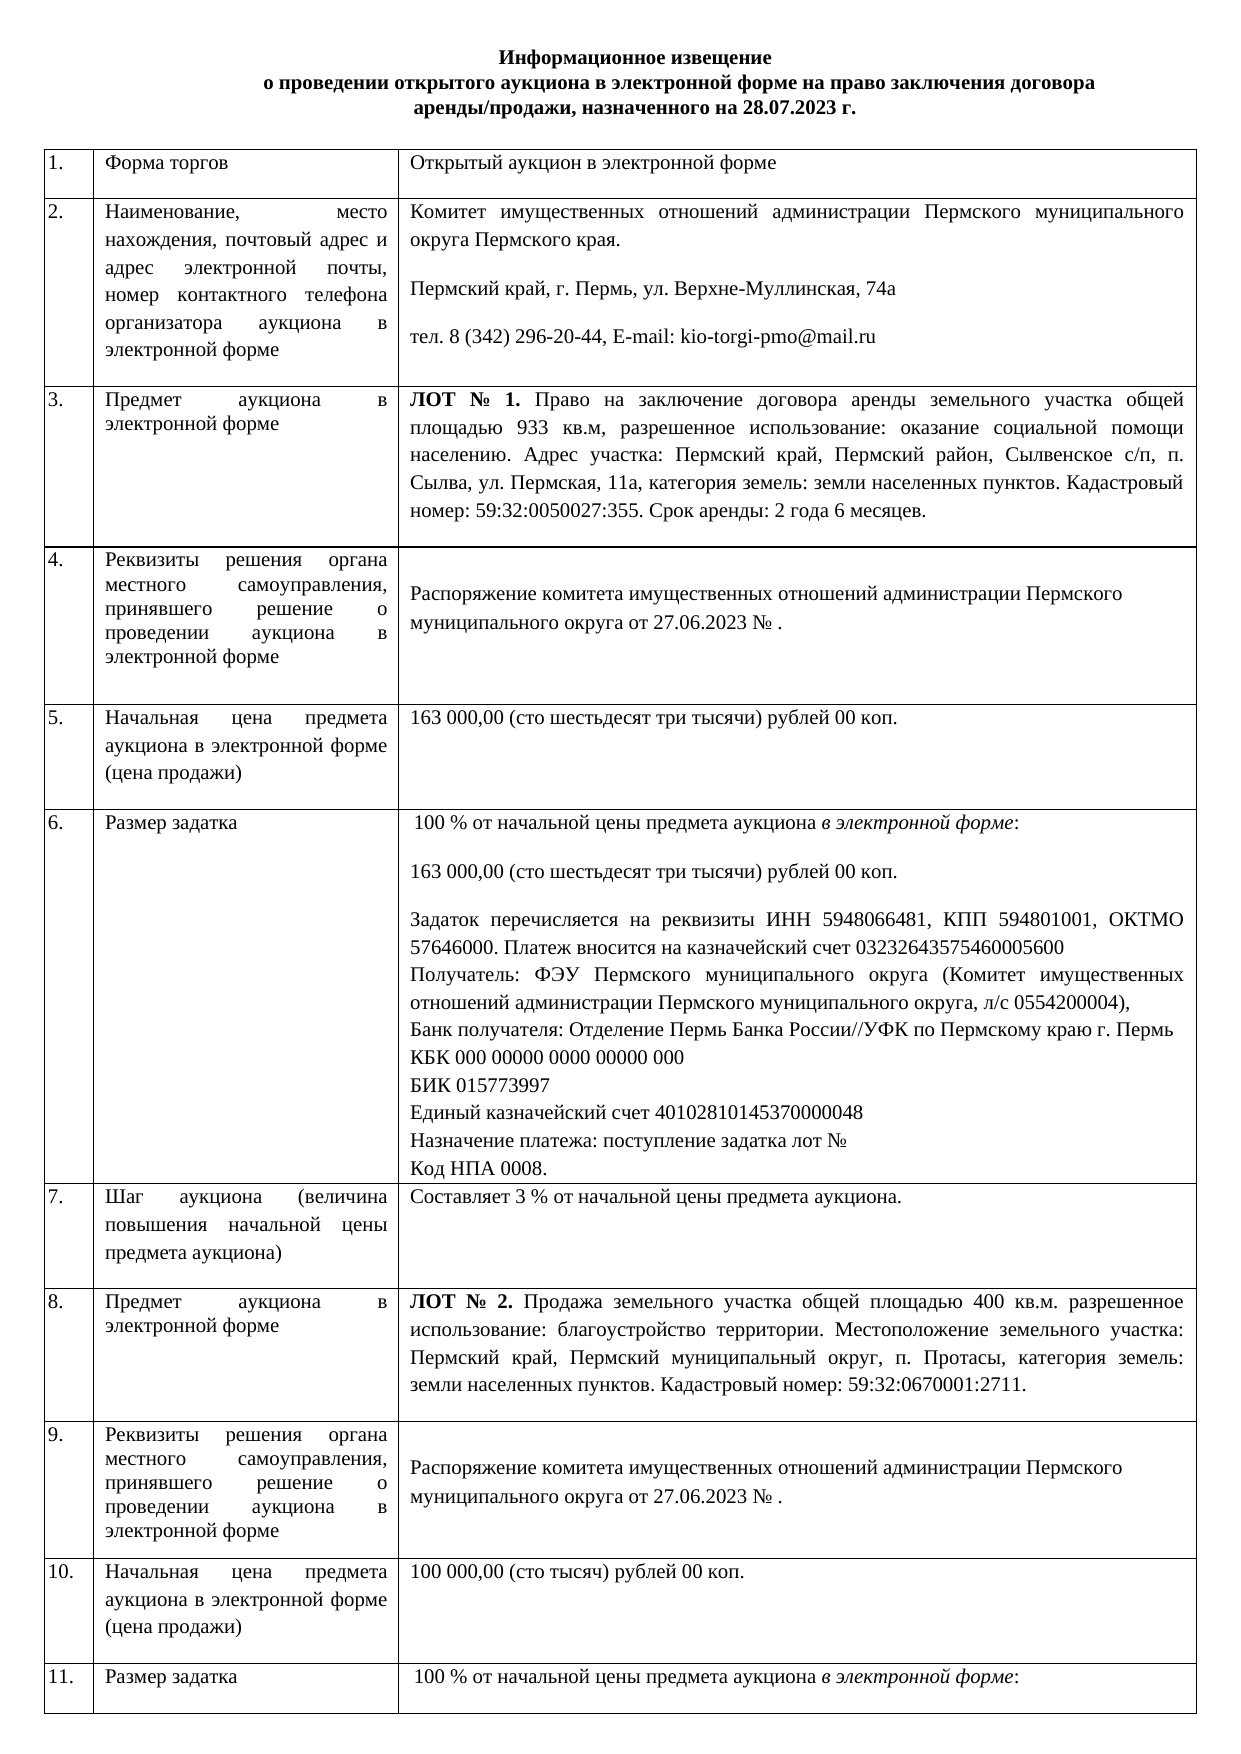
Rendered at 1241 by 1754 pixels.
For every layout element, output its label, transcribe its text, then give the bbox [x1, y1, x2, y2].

table_cell Составляет 3 % от начальной цены предмета аукциона. [399, 1184, 1196, 1288]
table_cell Размер задатка [94, 1664, 398, 1713]
table_cell [45, 705, 93, 809]
table_cell [45, 1184, 93, 1288]
table_cell [45, 387, 93, 546]
table_cell [45, 1559, 93, 1663]
table_cell Начальная цена предмета аукциона в электронной форме (цена продажи) [94, 1559, 398, 1663]
table_cell Распоряжение комитета имущественных отношений администрации Пермского муниципального округа от 27.06.2023 № . [399, 1422, 1196, 1558]
table_cell 100 000,00 (сто тысяч) рублей 00 коп. [399, 1559, 1196, 1663]
table_header Открытый аукцион в электронной форме [399, 150, 1196, 198]
table_cell Шаг аукциона (величина повышения начальной цены предмета аукциона) [94, 1184, 398, 1288]
table_cell Комитет имущественных отношений администрации Пермского муниципального округа Пермского края. Пермский край, г. Пермь, ул. Верхне-Муллинская, 74а тел. 8 (342) 296-20-44, E-mail: kio-torgi-pmo@mail.ru [399, 199, 1196, 386]
table_cell Размер задатка [94, 810, 398, 1183]
table_cell [45, 199, 93, 386]
table_cell Наименование, место нахождения, почтовый адрес и адрес электронной почты, номер контактного телефона организатора аукциона в электронной форме [94, 199, 398, 386]
table_cell [45, 1289, 93, 1421]
table_cell Реквизиты решения органа местного самоуправления, принявшего решение о проведении аукциона в электронной форме [94, 548, 398, 704]
table_header Форма торгов [94, 150, 398, 198]
table_cell 100 % от начальной цены предмета аукциона в электронной форме: 163 000,00 (сто шестьдесят три тысячи) рублей 00 коп. Задаток перечисляется на реквизиты ИНН 5948066481, КПП 594801001, ОКТМО 57646000. Платеж вносится на казначейский счет 03232643575460005600 Получатель: ФЭУ Пермского муниципального округа (Комитет имущественных отношений администрации Пермского муниципального округа, л/с 0554200004), Банк получателя: Отделение Пермь Банка России//УФК по Пермскому краю г. Пермь КБК 000 00000 0000 00000 000 БИК 015773997 Единый казначейский счет 40102810145370000048 Назначение платежа: поступление задатка лот № Код НПА 0008. [399, 810, 1196, 1183]
text Информационное извещение [118, 44, 1152, 69]
table_cell Предмет аукциона в электронной форме [94, 387, 398, 546]
table_cell Распоряжение комитета имущественных отношений администрации Пермского муниципального округа от 27.06.2023 № . [399, 548, 1196, 704]
table_cell 163 000,00 (сто шестьдесят три тысячи) рублей 00 коп. [399, 705, 1196, 809]
text о проведении открытого аукциона в электронной форме на право заключения договора аренды/продажи, назначенного на 28.07.2023 г. [118, 69, 1152, 119]
table_cell Предмет аукциона в электронной форме [94, 1289, 398, 1421]
table_cell ЛОТ № 1. Право на заключение договора аренды земельного участка общей площадью 933 кв.м, разрешенное использование: оказание социальной помощи населению. Адрес участка: Пермский край, Пермский район, Сылвенское с/п, п. Сылва, ул. Пермская, 11а, категория земель: земли населенных пунктов. Кадастровый номер: 59:32:0050027:355. Срок аренды: 2 года 6 месяцев. [399, 387, 1196, 546]
table_cell Начальная цена предмета аукциона в электронной форме (цена продажи) [94, 705, 398, 809]
table_cell [45, 1422, 93, 1558]
table_cell [45, 810, 93, 1183]
table_cell Реквизиты решения органа местного самоуправления, принявшего решение о проведении аукциона в электронной форме [94, 1422, 398, 1558]
table_header [45, 150, 93, 198]
table_cell [45, 1664, 93, 1713]
table_cell ЛОТ № 2. Продажа земельного участка общей площадью 400 кв.м. разрешенное использование: благоустройство территории. Местоположение земельного участка: Пермский край, Пермский муниципальный округ, п. Протасы, категория земель: земли населенных пунктов. Кадастровый номер: 59:32:0670001:2711. [399, 1289, 1196, 1421]
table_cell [399, 1664, 1196, 1713]
table_cell [45, 548, 93, 704]
